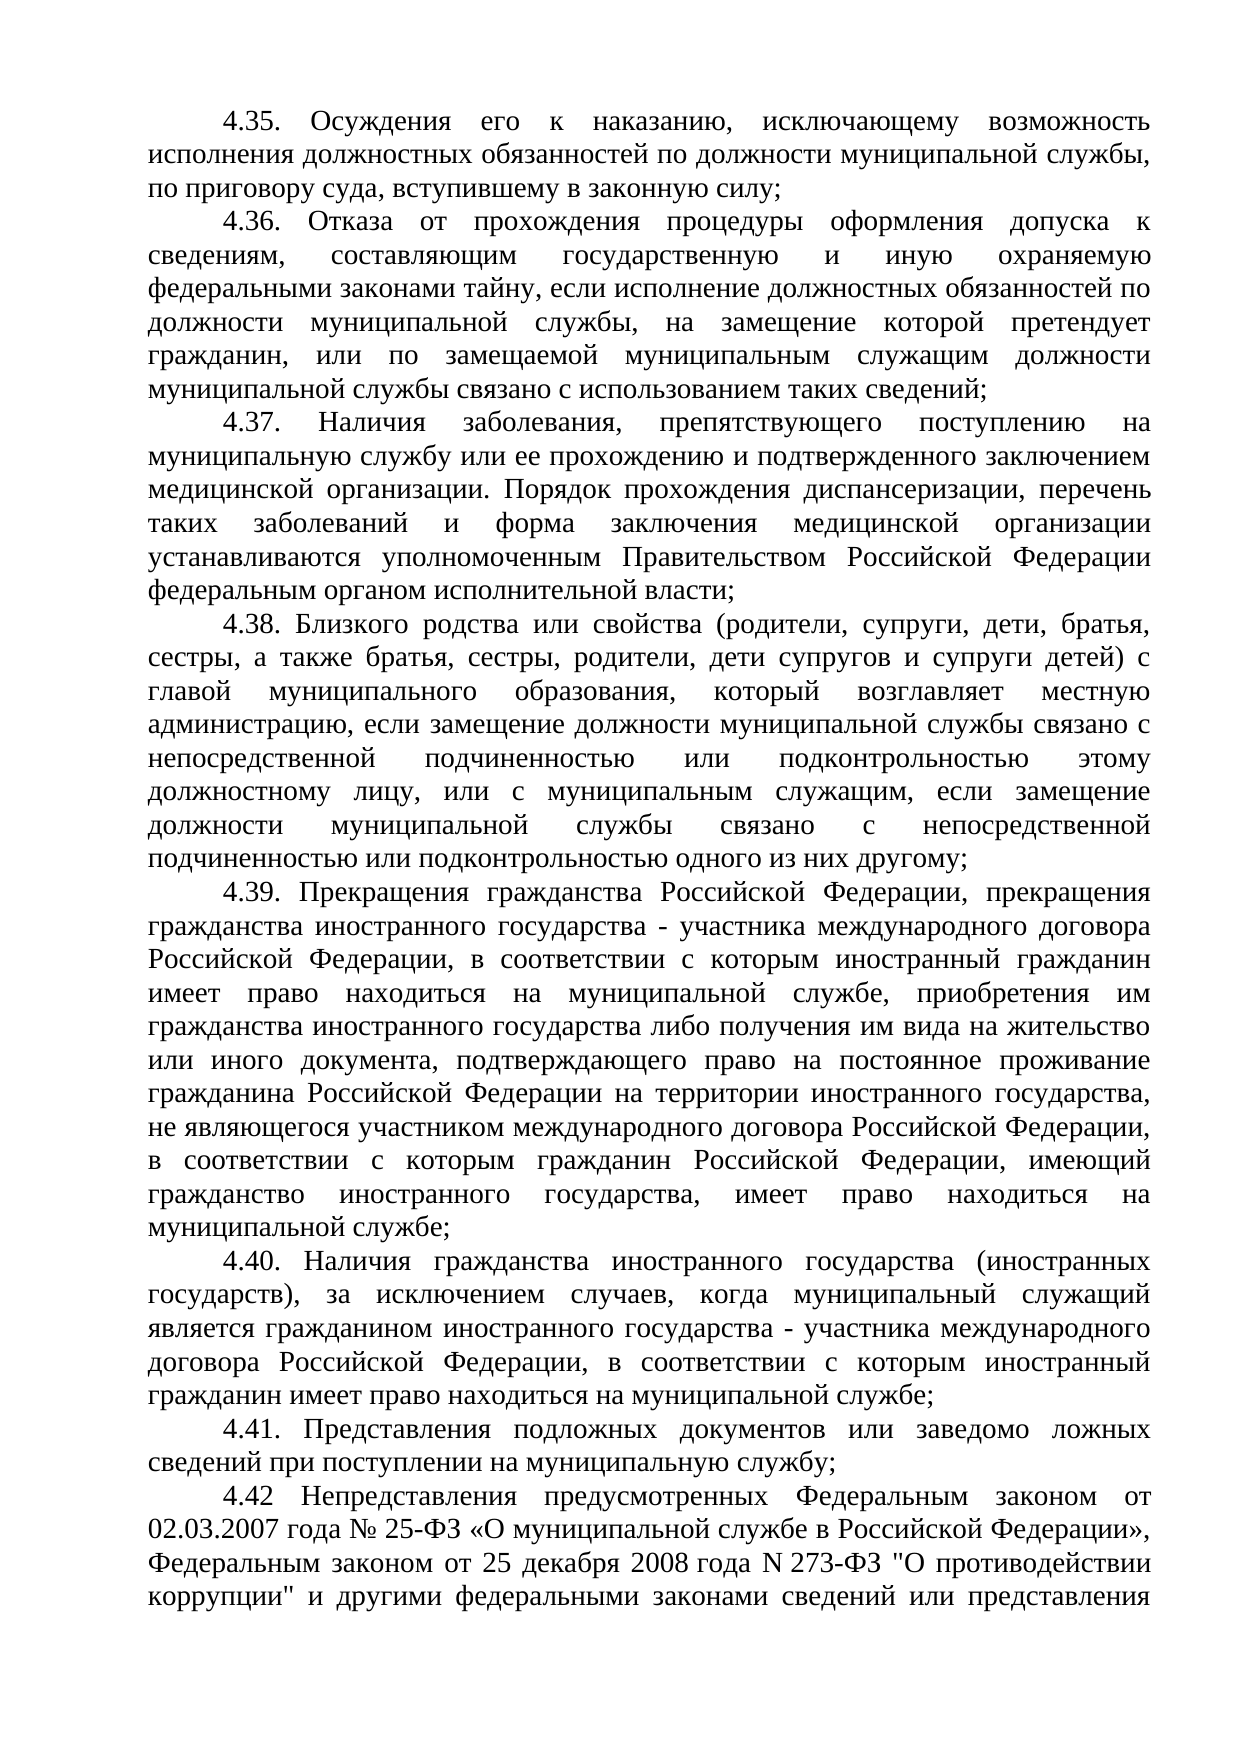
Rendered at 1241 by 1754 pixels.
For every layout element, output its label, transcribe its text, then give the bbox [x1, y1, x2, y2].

text 4.37. Наличия заболевания, препятствующего поступлению на муниципальную службу или ее прохождению и подтвержденного заключением медицинской организации. Порядок прохождения диспансеризации, перечень таких заболеваний и форма заключения медицинской организации устанавливаются уполномоченным Правительством Российской Федерации федеральным органом исполнительной власти; [148, 404, 1152, 606]
text 4.35. Осуждения его к наказанию, исключающему возможность исполнения должностных обязанностей по должности муниципальной службы, по приговору суда, вступившему в законную силу; [148, 103, 1152, 203]
text 4.38. Близкого родства или свойства (родители, супруги, дети, братья, сестры, а также братья, сестры, родители, дети супругов и супруги детей) с главой муниципального образования, который возглавляет местную администрацию, если замещение должности муниципальной службы связано с непосредственной подчиненностью или подконтрольностью этому должностному лицу, или с муниципальным служащим, если замещение должности муниципальной службы связано с непосредственной подчиненностью или подконтрольностью одного из них другому; [148, 606, 1152, 874]
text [148, 1478, 1152, 1612]
text 4.39. Прекращения гражданства Российской Федерации, прекращения гражданства иностранного государства - участника международного договора Российской Федерации, в соответствии с которым иностранный гражданин имеет право находиться на муниципальной службе, приобретения им гражданства иностранного государства либо получения им вида на жительство или иного документа, подтверждающего право на постоянное проживание гражданина Российской Федерации на территории иностранного государства, не являющегося участником международного договора Российской Федерации, в соответствии с которым гражданин Российской Федерации, имеющий гражданство иностранного государства, имеет право находиться на муниципальной службе; [148, 874, 1152, 1243]
text 4.40. Наличия гражданства иностранного государства (иностранных государств), за исключением случаев, когда муниципальный служащий является гражданином иностранного государства - участника международного договора Российской Федерации, в соответствии с которым иностранный гражданин имеет право находиться на муниципальной службе; [148, 1243, 1152, 1411]
text 4.36. Отказа от прохождения процедуры оформления допуска к сведениям, составляющим государственную и иную охраняемую федеральными законами тайну, если исполнение должностных обязанностей по должности муниципальной службы, на замещение которой претендует гражданин, или по замещаемой муниципальным служащим должности муниципальной службы связано с использованием таких сведений; [148, 203, 1152, 404]
text 4.41. Представления подложных документов или заведомо ложных сведений при поступлении на муниципальную службу; [148, 1411, 1152, 1478]
